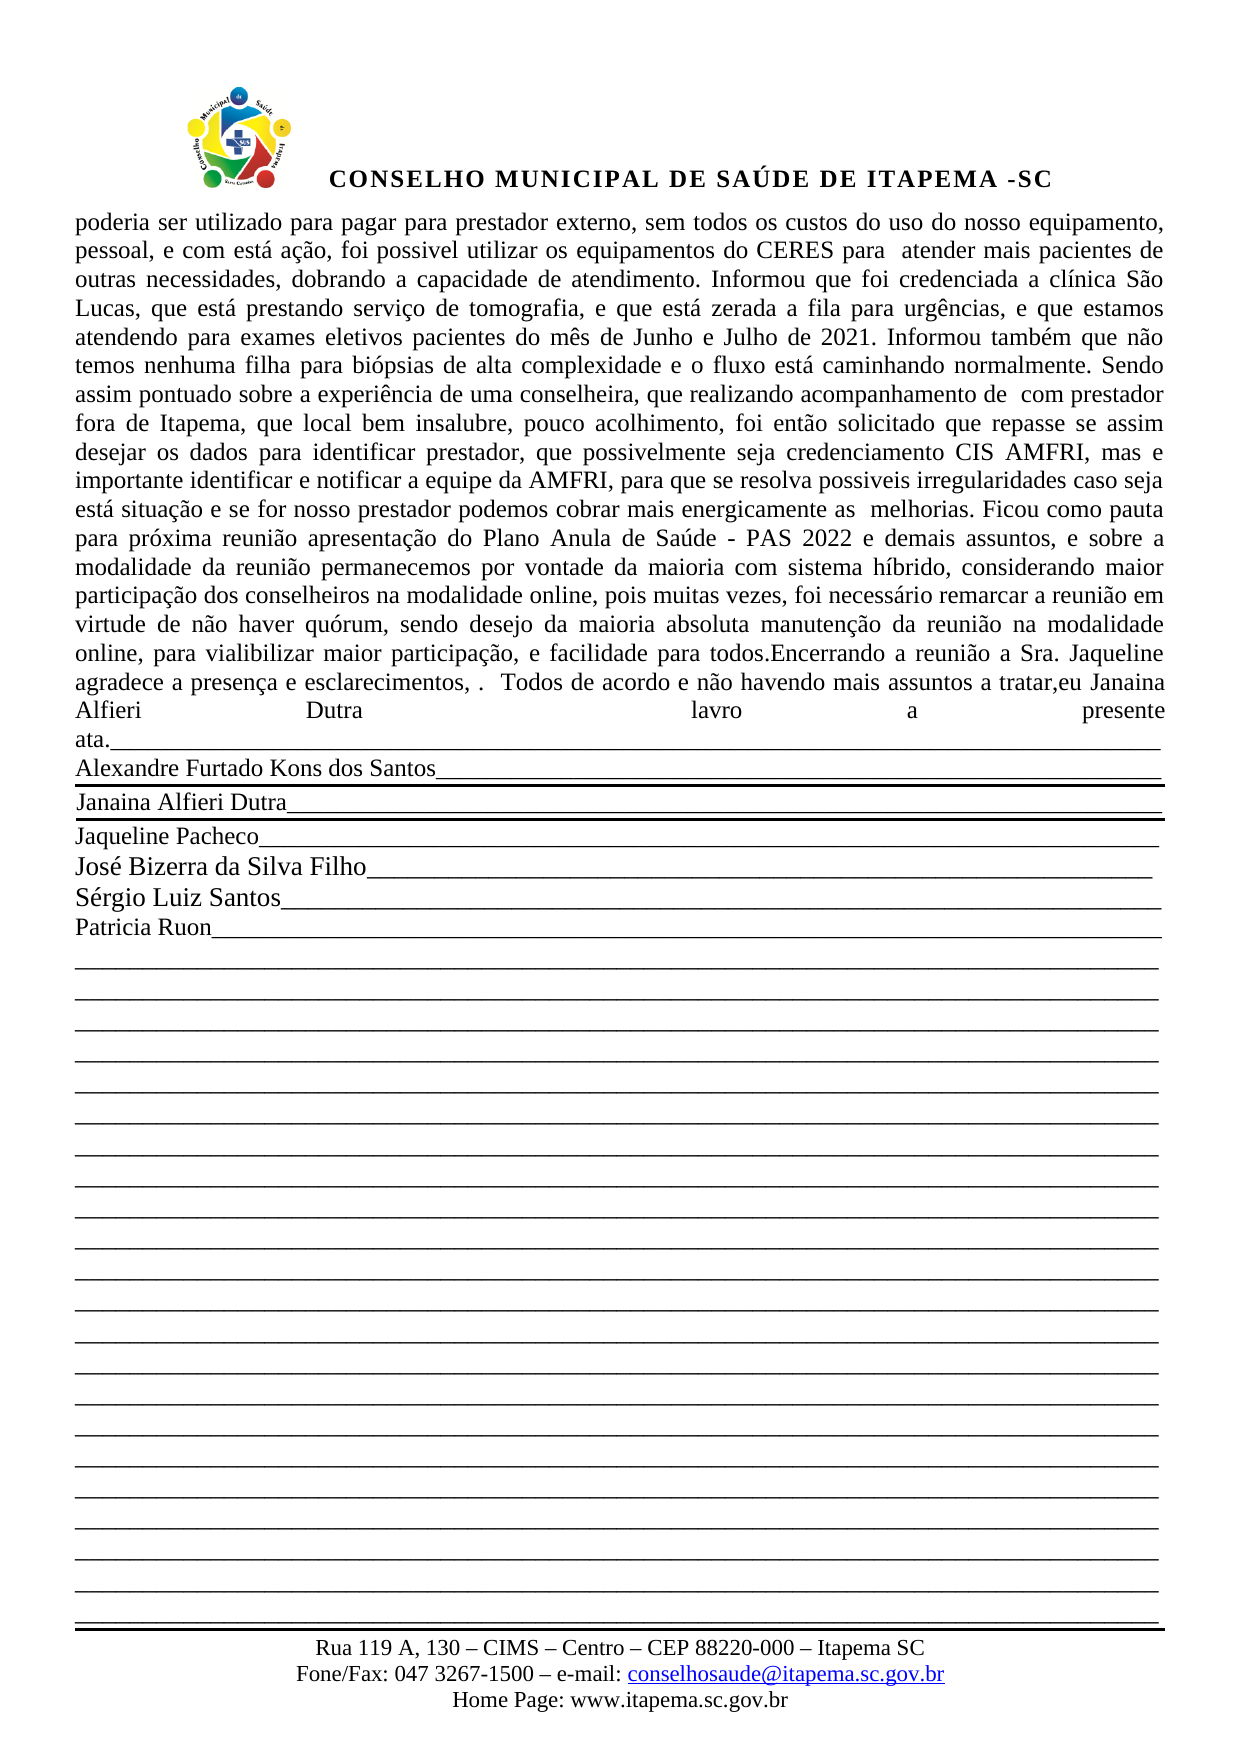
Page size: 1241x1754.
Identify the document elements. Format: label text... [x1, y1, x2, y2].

text ________________________________________________________________________________ [75, 1377, 1165, 1408]
text Janaina Alfieri Dutra______________________________________________________________________ [76, 787, 1165, 818]
text ________________________________________________________________________________ [75, 972, 1165, 1003]
text ________________________________________________________________________________________________________________________________________________________________ [75, 1283, 1165, 1346]
text ________________________________________________________________________________ [75, 1252, 1165, 1283]
text ________________________________________________________________________________ [75, 1470, 1165, 1501]
text Sérgio Luiz Santos_________________________________________________________________ [75, 881, 1165, 912]
text Jaqueline Pacheco________________________________________________________________________ [75, 821, 1165, 850]
text ________________________________________________________________________________________________________________________________________________________________ [75, 1003, 1165, 1065]
text ________________________________________________________________________________________________________________________________________________________________ [75, 1097, 1165, 1159]
text ________________________________________________________________________________ [75, 1065, 1165, 1097]
text ________________________________________________________________________________ [75, 941, 1165, 972]
text ________________________________________________________________________________________________________________________________________________________________ [75, 1408, 1165, 1470]
picture [187, 87, 291, 188]
text ________________________________________________________________________________________________________________________________________________________________ [75, 1501, 1165, 1564]
text José Bizerra da Silva Filho__________________________________________________________ [75, 850, 1165, 881]
text ________________________________________________________________________________ [75, 1159, 1165, 1190]
text ________________________________________________________________________________ [75, 1346, 1165, 1377]
text Patricia Ruon____________________________________________________________________________ [75, 912, 1165, 941]
text ________________________________________________________________________________________________________________________________________________________________ [75, 1190, 1165, 1252]
text ________________________________________________________________________________________________________________________________________________________________ [75, 1564, 1165, 1628]
